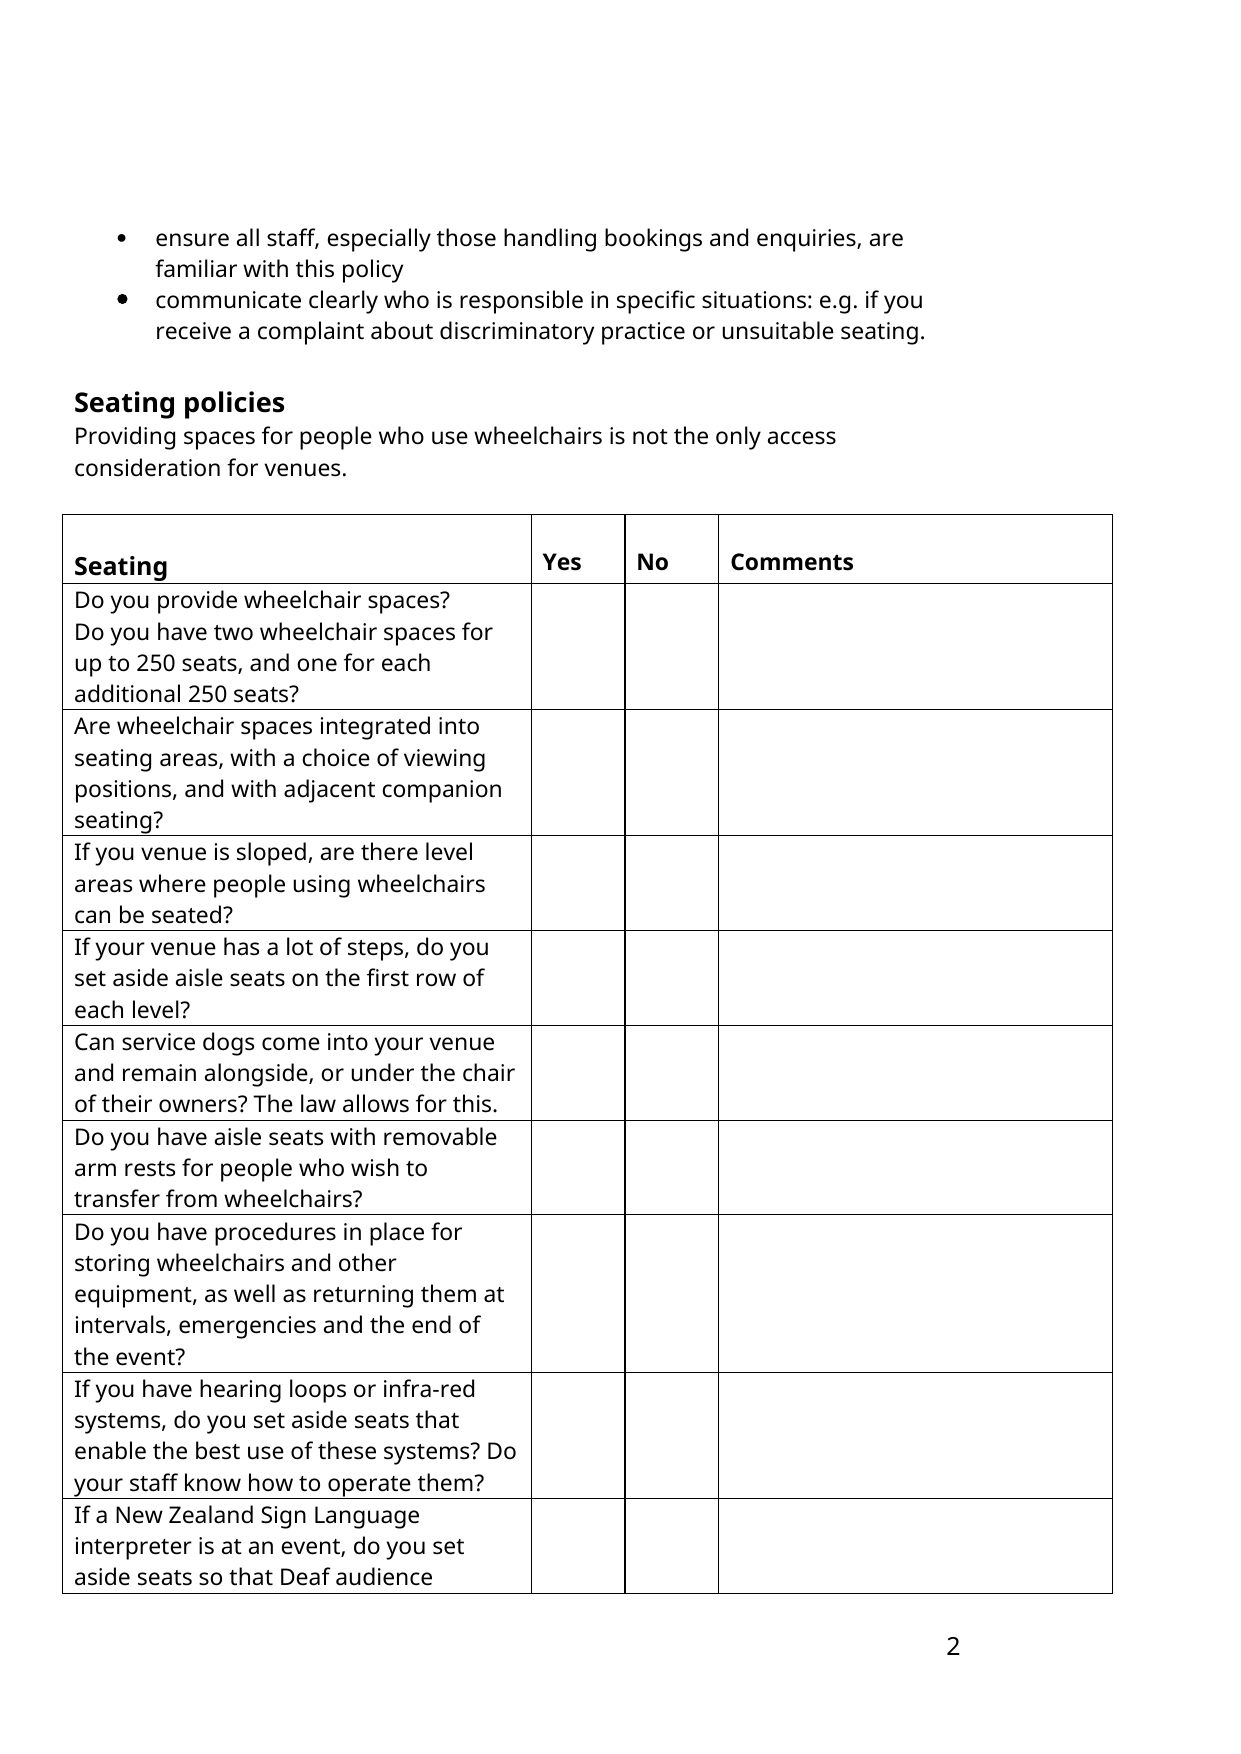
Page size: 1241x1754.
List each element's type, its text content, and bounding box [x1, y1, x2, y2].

table_header No [626, 515, 718, 583]
table_cell [626, 710, 718, 835]
table_header Yes [532, 515, 624, 583]
table_cell [626, 1499, 718, 1592]
table_cell [719, 836, 1112, 930]
list communicate clearly who is responsible in specific situations: e.g. if you receive a complaint about discriminatory practice or unsuitable seating. [118, 284, 960, 346]
table_cell Do you provide wheelchair spaces? Do you have two wheelchair spaces for up to 250 seats and one for each additional 250 seats? [63, 584, 531, 709]
table_cell [719, 584, 1112, 709]
table_cell [532, 1121, 624, 1214]
table_cell [626, 1373, 718, 1498]
table_cell [532, 710, 624, 835]
table_cell [719, 1373, 1112, 1498]
table_cell [532, 1026, 624, 1119]
table_cell [532, 931, 624, 1025]
table_cell [532, 1215, 624, 1372]
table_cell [63, 1499, 531, 1592]
table_cell If you have hearing loops or infra-red systems do you set aside seats that enable the best use of these systems? Do your staff know how to operate them? [63, 1373, 531, 1498]
table_cell [532, 1499, 624, 1592]
table_cell [532, 584, 624, 709]
table_cell [626, 1121, 718, 1214]
table_header Comments [719, 515, 1112, 583]
table_cell [626, 1215, 718, 1372]
table_cell Can service dogs come into your venue and remain alongside, or under the chair of their owners? The law allows for this. [63, 1026, 531, 1119]
table_cell [626, 1026, 718, 1119]
table_cell [719, 1121, 1112, 1214]
table_cell [532, 836, 624, 930]
table_cell If your venue has a lot of steps do you set aside aisle seats on the first row of each level? [63, 931, 531, 1025]
list ensure all staff especially those handling bookings and enquiries are familiar with this policy [118, 221, 960, 284]
table_cell [719, 931, 1112, 1025]
table_cell If you venue is sloped are there level areas where people using wheelchairs can be seated? [63, 836, 531, 930]
text Seating policies [74, 383, 960, 420]
table_cell [719, 1215, 1112, 1372]
table_cell [719, 1499, 1112, 1592]
table_cell Do you have procedures in place for storing wheelchairs and other equipment as well as returning them at intervals emergencies and the end of the event? [63, 1215, 531, 1372]
table_header Seating [63, 515, 531, 583]
table_cell Do you have aisle seats with removable arm rests for people who wish to transfer from wheelchairs? [63, 1121, 531, 1214]
table_cell [719, 1026, 1112, 1119]
table_cell [626, 931, 718, 1025]
text Providing spaces for people who use wheelchairs is not the only access consideration for venues. [74, 420, 960, 483]
table_cell Are wheelchair spaces integrated into seating areas with a choice of viewing positions and with adjacent companion seating? [63, 710, 531, 835]
table_cell [626, 584, 718, 709]
table_cell [532, 1373, 624, 1498]
table_cell [719, 710, 1112, 835]
table_cell [626, 836, 718, 930]
